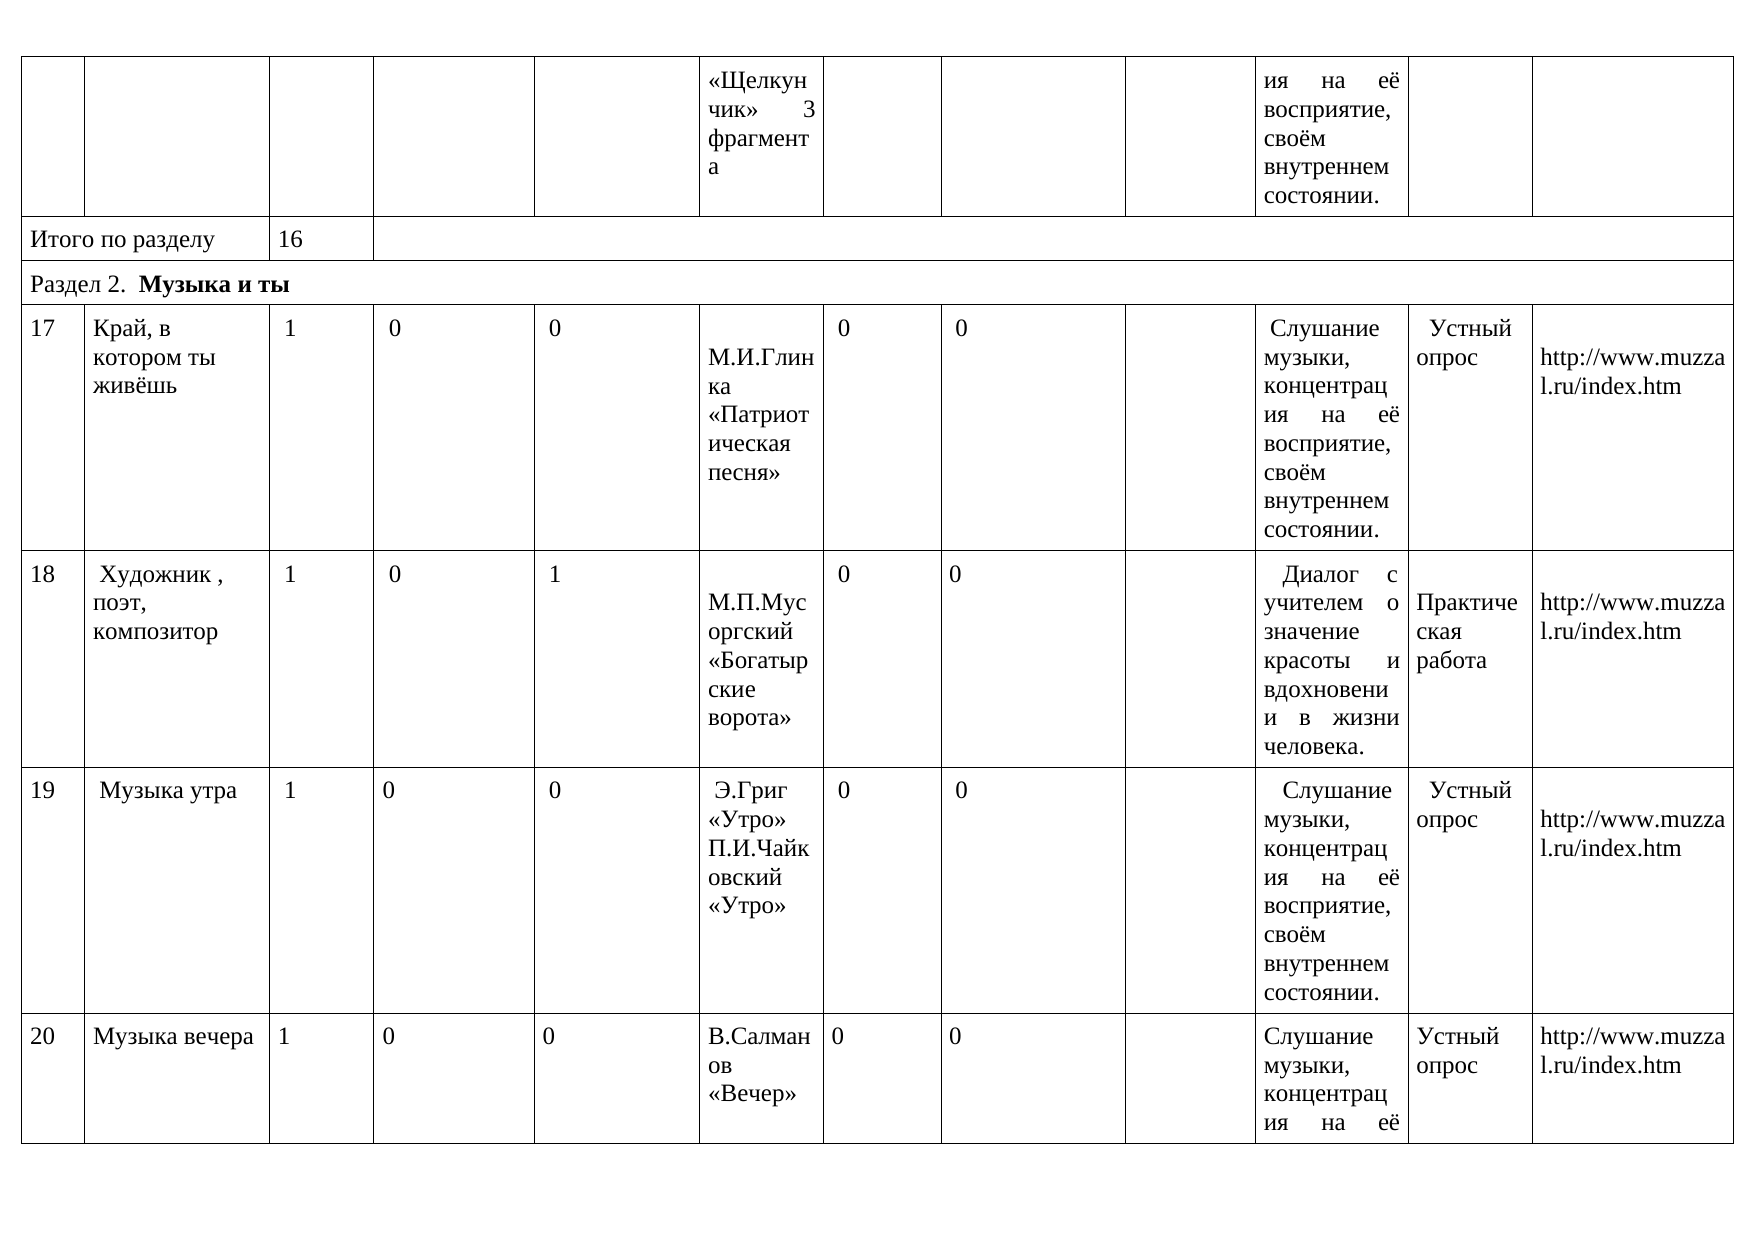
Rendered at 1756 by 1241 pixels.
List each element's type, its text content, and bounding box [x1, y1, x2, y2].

table_header ия на её восприятие, своём внутреннем состоянии. [1256, 57, 1408, 216]
table_cell 0 [824, 768, 941, 1012]
table_header [270, 57, 373, 216]
table_cell [1126, 1014, 1255, 1143]
table_cell 0 [535, 1014, 699, 1143]
table_cell Устный опрос [1409, 768, 1532, 1012]
table_header [1126, 57, 1255, 216]
table_header [942, 57, 1125, 216]
table_header «Щелкун чик» 3 фрагмент а [700, 57, 823, 216]
table_cell 0 [942, 551, 1125, 767]
table_cell 0 [535, 768, 699, 1012]
table_cell Музыка утра [85, 768, 269, 1012]
table_cell М.И.Глин ка «Патриот ическая песня» [700, 305, 823, 550]
table_cell Раздел 2. Музыка и ты [22, 261, 1733, 304]
table_cell 0 [374, 551, 534, 767]
table_cell Край, в котором ты живёшь [85, 305, 269, 550]
table_cell Музыка вечера [85, 1014, 269, 1143]
table_cell Слушание музыки, концентрац ия на её восприятие, своём внутреннем состоянии. [1256, 768, 1408, 1012]
table_cell Устный опрос [1409, 1014, 1532, 1143]
table_cell http://www.muzza l.ru/index.htm [1533, 1014, 1733, 1143]
table_cell 0 [374, 305, 534, 550]
table_cell 1 [270, 305, 373, 550]
table_header [824, 57, 941, 216]
table_cell [374, 217, 1733, 260]
table_cell [1126, 768, 1255, 1012]
table_cell http://www.muzza l.ru/index.htm [1533, 305, 1733, 550]
table_header [22, 57, 84, 216]
table_header [374, 57, 534, 216]
table_cell 0 [824, 305, 941, 550]
table_cell 1 [270, 551, 373, 767]
table_cell 19 [22, 768, 84, 1012]
table_cell 0 [942, 1014, 1125, 1143]
table_cell 16 [270, 217, 373, 260]
table_cell В.Салман ов «Вечер» [700, 1014, 823, 1143]
table_cell Художник , поэт, композитор [85, 551, 269, 767]
table_cell Итого по разделу [22, 217, 269, 260]
table_cell Диалог с учителем о значение красоты и вдохновени и в жизни человека. [1256, 551, 1408, 767]
table_cell 0 [374, 768, 534, 1012]
table_cell 0 [942, 305, 1125, 550]
table_cell 20 [22, 1014, 84, 1143]
table_cell 0 [535, 305, 699, 550]
table_cell Э.Григ «Утро» П.И.Чайк овский «Утро» [700, 768, 823, 1012]
table_header [85, 57, 269, 216]
table_header [1409, 57, 1532, 216]
table_cell 0 [824, 1014, 941, 1143]
table_cell М.П.Мус оргский «Богатыр ские ворота» [700, 551, 823, 767]
table_cell 1 [270, 1014, 373, 1143]
table_cell Практиче ская работа [1409, 551, 1532, 767]
table_cell 1 [270, 768, 373, 1012]
table_cell [1126, 305, 1255, 550]
table_cell 1 [535, 551, 699, 767]
table_cell Устный опрос [1409, 305, 1532, 550]
table_cell 0 [942, 768, 1125, 1012]
table_cell 17 [22, 305, 84, 550]
table_header [535, 57, 699, 216]
table_cell Слушание музыки, концентрац ия на её [1256, 1014, 1408, 1143]
table_cell http://www.muzza l.ru/index.htm [1533, 768, 1733, 1012]
table_cell http://www.muzza l.ru/index.htm [1533, 551, 1733, 767]
table_cell [1126, 551, 1255, 767]
table_header [1533, 57, 1733, 216]
table_cell 0 [374, 1014, 534, 1143]
table_cell 0 [824, 551, 941, 767]
table_cell 18 [22, 551, 84, 767]
table_cell Слушание музыки, концентрац ия на её восприятие, своём внутреннем состоянии. [1256, 305, 1408, 550]
